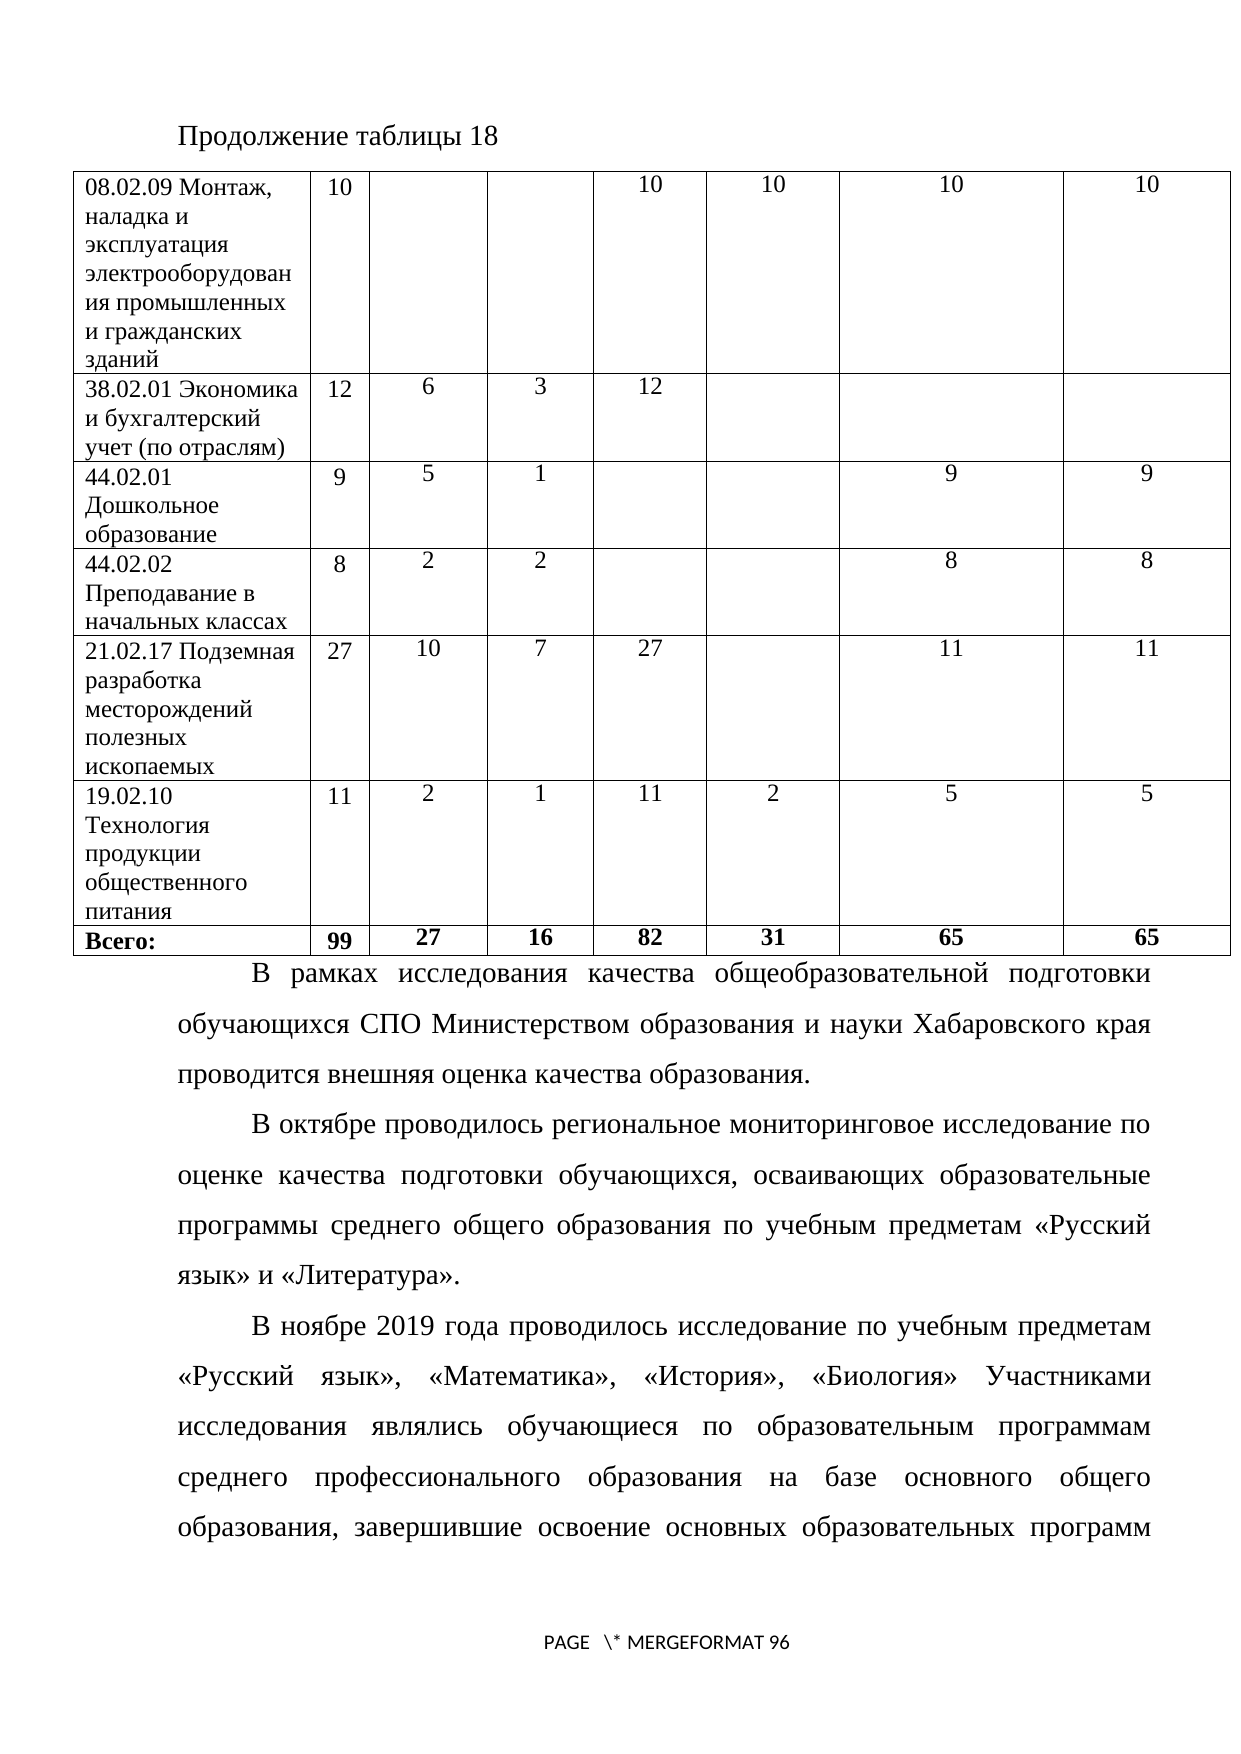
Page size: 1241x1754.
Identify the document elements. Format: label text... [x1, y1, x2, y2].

table_cell 2 [488, 549, 593, 635]
table_header 10 [311, 172, 369, 373]
table_cell 2 [370, 781, 487, 925]
table_header [488, 172, 593, 373]
table_cell 8 [1064, 549, 1230, 635]
text В рамках исследования качества общеобразовательной подготовки обучающихся СПО Министерством образования и науки Хабаровского края проводится внешняя оценка качества образования. [177, 956, 1152, 1090]
table_cell 11 [840, 636, 1063, 780]
table_cell 1 [488, 781, 593, 925]
table_cell 9 [840, 462, 1063, 548]
table_cell 5 [1064, 781, 1230, 925]
table_header 10 [594, 172, 706, 373]
table_cell [707, 374, 839, 461]
table_cell 65 [1064, 926, 1230, 954]
table_header 10 [840, 172, 1063, 373]
table_cell 11 [594, 781, 706, 925]
table_cell 2 [707, 781, 839, 925]
table_cell 27 [370, 926, 487, 954]
table_cell 44.02.01 Дошкольное образование [74, 462, 310, 548]
table_cell 27 [311, 636, 369, 780]
table_cell [594, 549, 706, 635]
table_cell 3 [488, 374, 593, 461]
table_cell 8 [840, 549, 1063, 635]
table_cell Всего: [74, 926, 310, 954]
table_header 08.02.09 Монтаж, наладка и эксплуатация электрооборудования промышленных и гражданских зданий [74, 172, 310, 373]
table_header 10 [1064, 172, 1230, 373]
table_cell 12 [311, 374, 369, 461]
table_cell 10 [370, 636, 487, 780]
table_header [370, 172, 487, 373]
table_cell 82 [594, 926, 706, 954]
table_cell 16 [488, 926, 593, 954]
table_cell 1 [488, 462, 593, 548]
table_cell [707, 462, 839, 548]
table_cell 44.02.02 Преподавание в начальных классах [74, 549, 310, 635]
table_cell [1064, 374, 1230, 461]
table_cell 9 [311, 462, 369, 548]
table_cell [840, 374, 1063, 461]
table_cell 7 [488, 636, 593, 780]
table_cell 38.02.01 Экономика и бухгалтерский учет (по отраслям) [74, 374, 310, 461]
table_cell 5 [840, 781, 1063, 925]
table_cell 2 [370, 549, 487, 635]
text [177, 1308, 1152, 1542]
table_cell 99 [311, 926, 369, 954]
table_cell 27 [594, 636, 706, 780]
table_cell [707, 636, 839, 780]
table_cell 8 [311, 549, 369, 635]
table_header 10 [707, 172, 839, 373]
table_cell 5 [370, 462, 487, 548]
table_cell 19.02.10 Технология продукции общественного питания [74, 781, 310, 925]
table_cell 11 [311, 781, 369, 925]
table_cell 21.02.17 Подземная разработка месторождений полезных ископаемых [74, 636, 310, 780]
table_cell [594, 462, 706, 548]
table_cell 11 [1064, 636, 1230, 780]
table_cell 12 [594, 374, 706, 461]
text В октябре проводилось региональное мониторинговое исследование по оценке качества подготовки обучающихся, осваивающих образовательные программы среднего общего образования по учебным предметам «Русский язык» и «Литература». [177, 1106, 1152, 1291]
table_cell 65 [840, 926, 1063, 954]
text Продолжение таблицы 18 [177, 118, 1152, 152]
table_cell 31 [707, 926, 839, 954]
table_cell 6 [370, 374, 487, 461]
table_cell 9 [1064, 462, 1230, 548]
table_cell [707, 549, 839, 635]
